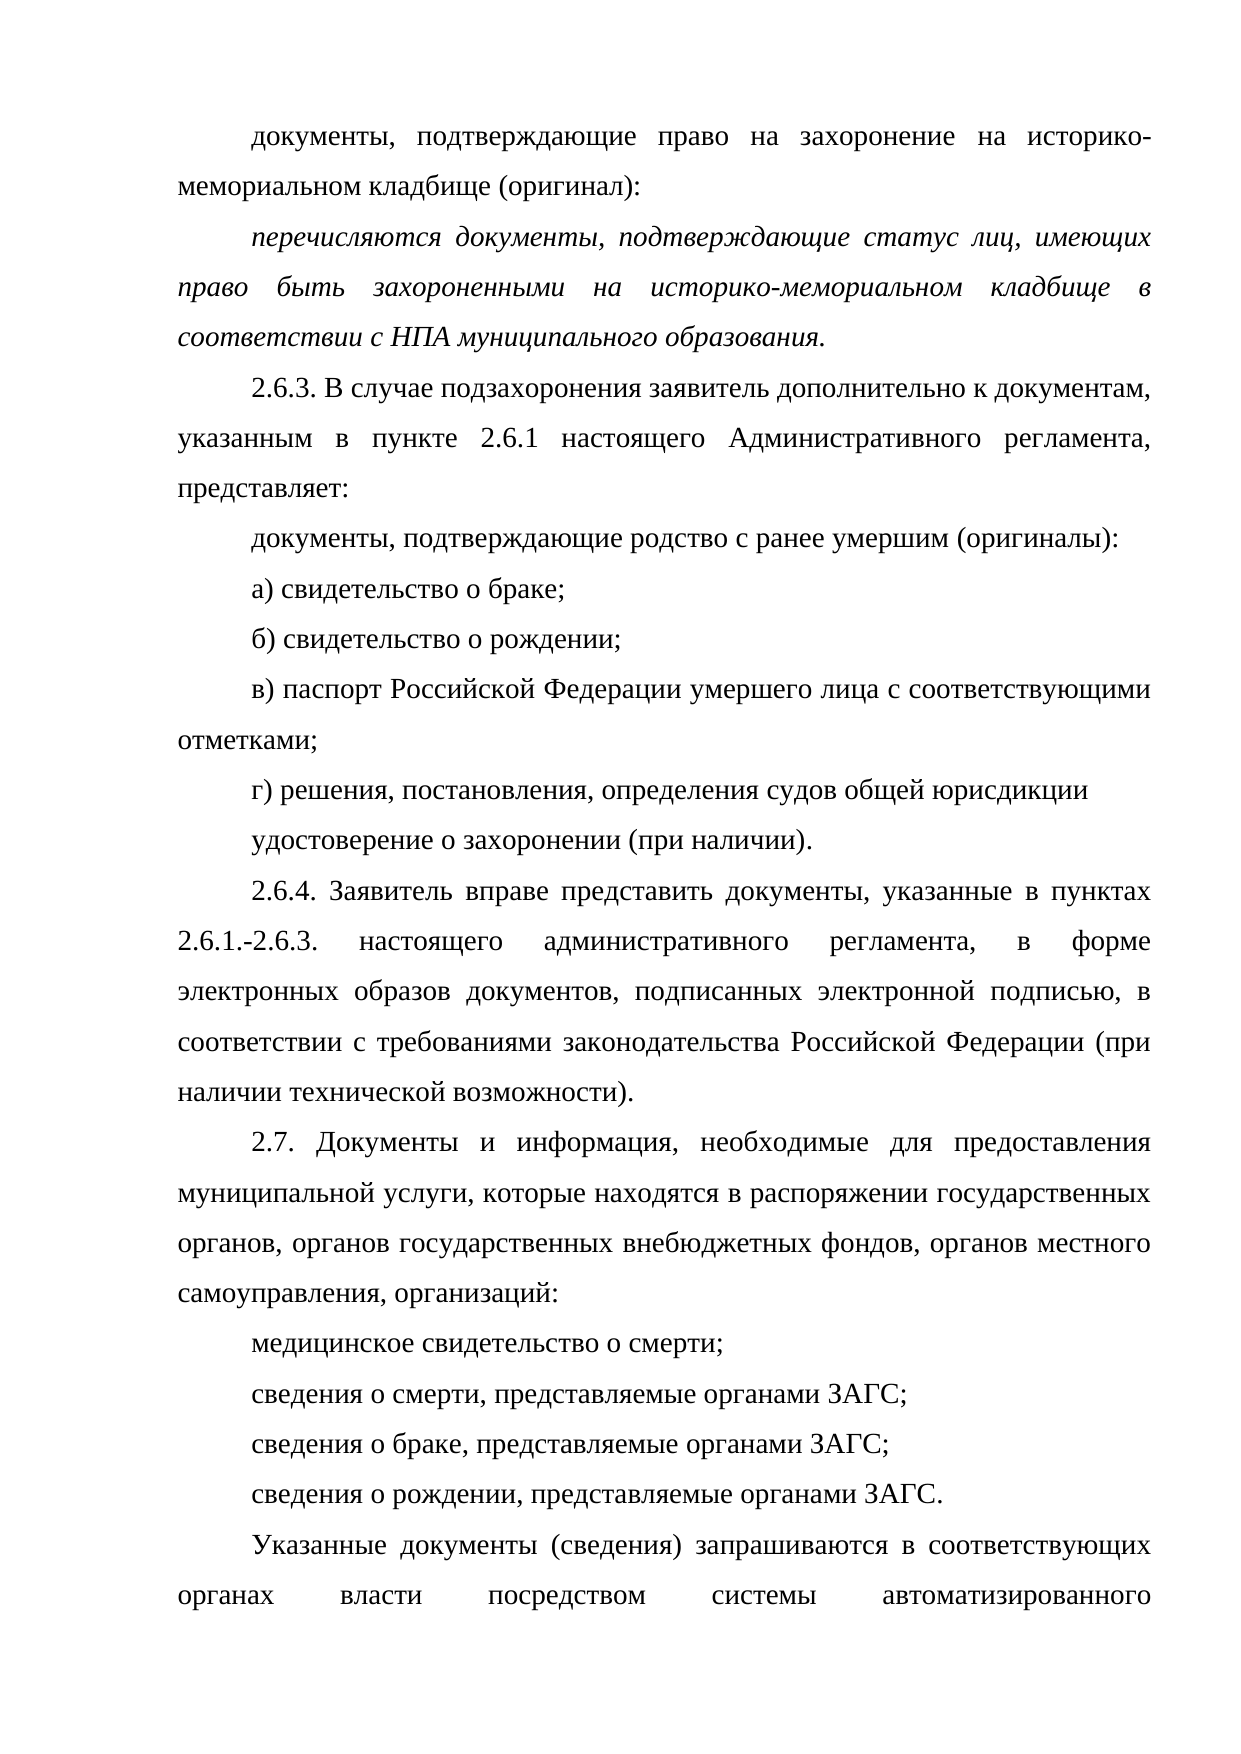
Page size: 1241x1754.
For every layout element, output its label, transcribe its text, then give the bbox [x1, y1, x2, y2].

text медицинское свидетельство о смерти; [177, 1326, 1152, 1359]
text 2.7. Документы и информация, необходимые для предоставления муниципальной услуги, которые находятся в распоряжении государственных органов, органов государственных внебюджетных фондов, органов местного самоуправления, организаций: [177, 1124, 1152, 1309]
text документы, подтверждающие право на захоронение на историко-мемориальном кладбище (оригинал): [177, 118, 1152, 202]
text в) паспорт Российской Федерации умершего лица с соответствующими отметками; [177, 672, 1152, 755]
text сведения о смерти, представляемые органами ЗАГС; [177, 1376, 1152, 1409]
text перечисляются документы, подтверждающие статус лиц, имеющих право быть захороненными на историко-мемориальном кладбище в соответствии с НПА муниципального образования. [177, 219, 1152, 353]
text 2.6.3. В случае подзахоронения заявитель дополнительно к документам, указанным в пункте 2.6.1 настоящего Административного регламента, представляет: [177, 370, 1152, 504]
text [177, 1527, 1152, 1611]
text а) свидетельство о браке; [177, 571, 1152, 604]
text сведения о браке, представляемые органами ЗАГС; [177, 1426, 1152, 1460]
text 2.6.4. Заявитель вправе представить документы, указанные в пунктах 2.6.1.-2.6.3. настоящего административного регламента, в форме электронных образов документов, подписанных электронной подписью, в соответствии с требованиями законодательства Российской Федерации (при наличии технической возможности). [177, 873, 1152, 1108]
text сведения о рождении, представляемые органами ЗАГС. [177, 1477, 1152, 1510]
text документы, подтверждающие родство с ранее умершим (оригиналы): [177, 521, 1152, 554]
text г) решения, постановления, определения судов общей юрисдикции [177, 772, 1152, 806]
text б) свидетельство о рождении; [177, 621, 1152, 655]
text удостоверение о захоронении (при наличии). [177, 822, 1152, 856]
